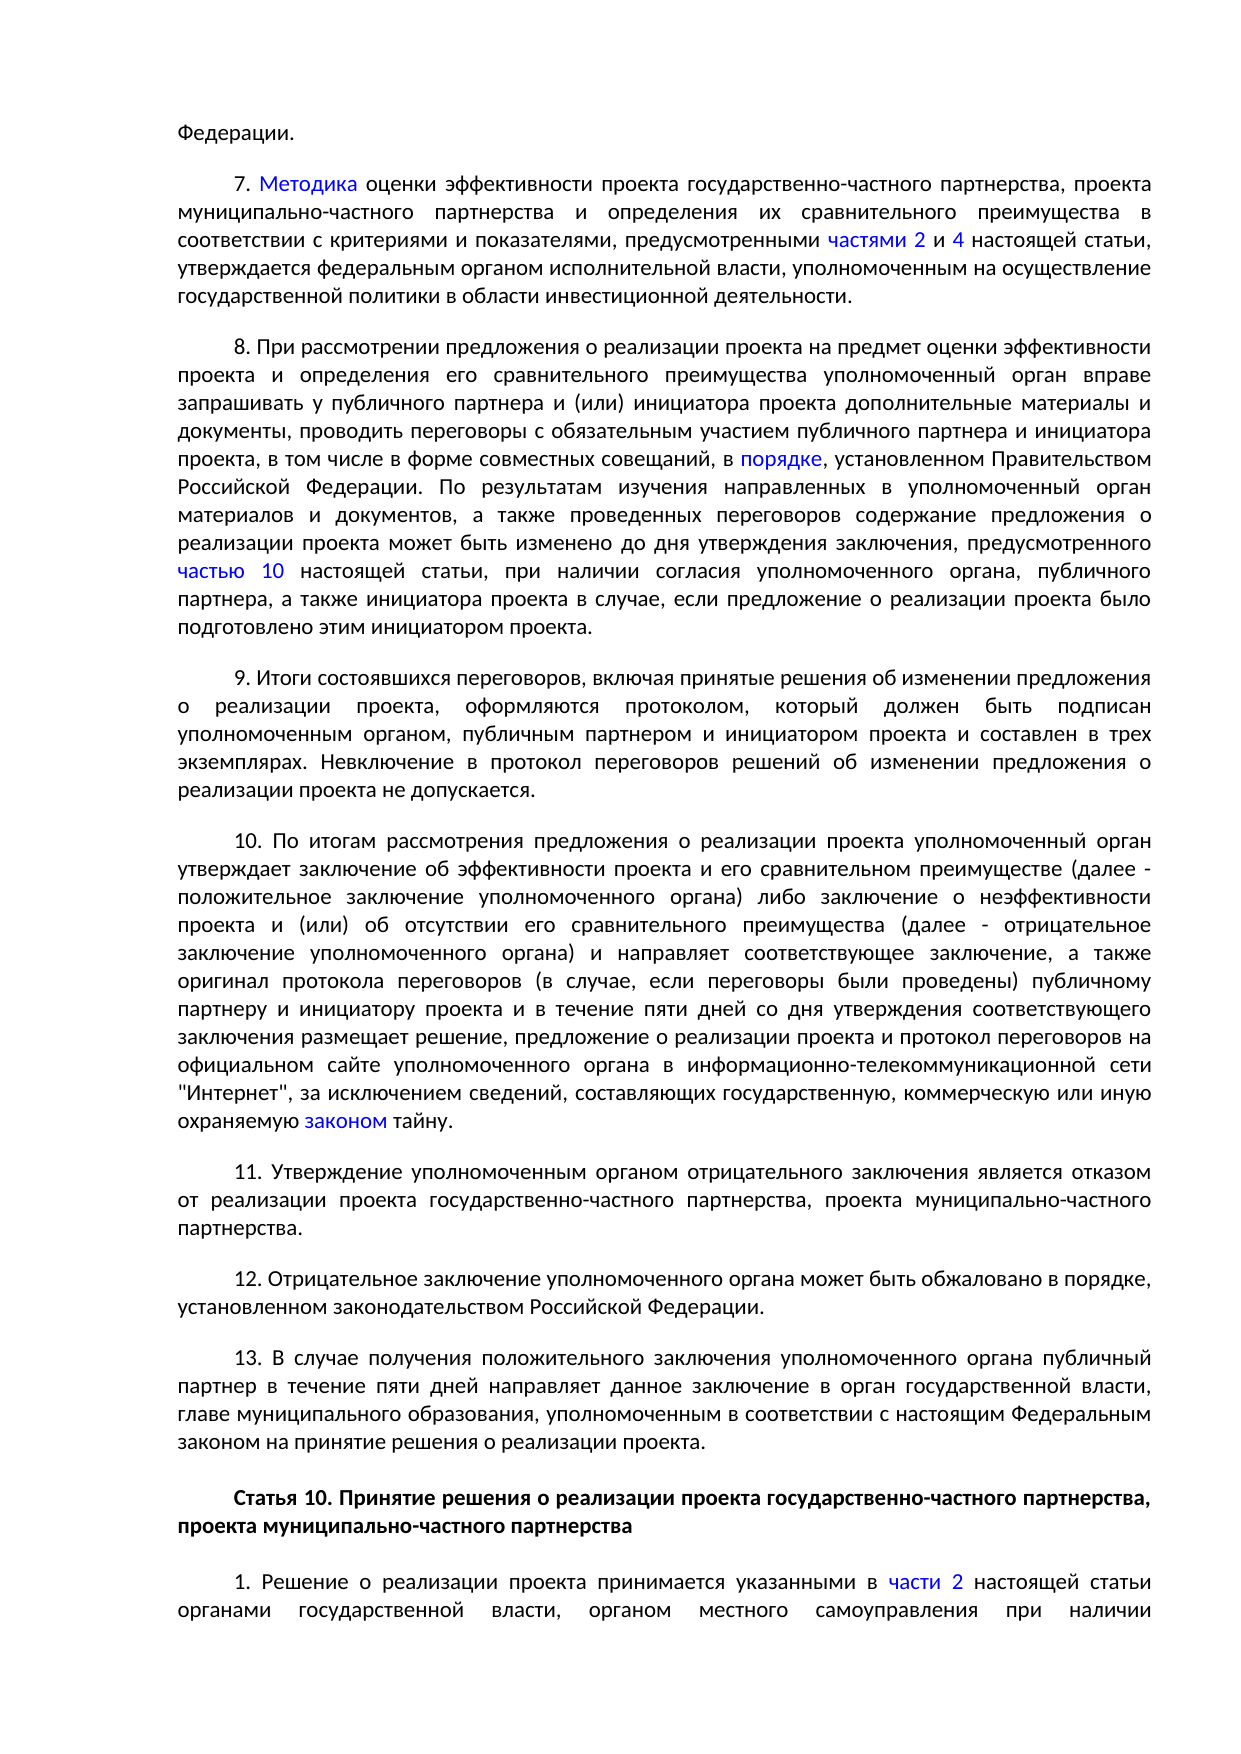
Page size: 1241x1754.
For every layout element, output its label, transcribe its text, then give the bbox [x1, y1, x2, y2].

text 13. В случае получения положительного заключения уполномоченного органа публичный партнер в течение пяти дней направляет данное заключение в орган государственной власти, главе муниципального образования, уполномоченным в соответствии с настоящим Федеральным законом на принятие решения о реализации проекта. [177, 1343, 1152, 1455]
text 10. По итогам рассмотрения предложения о реализации проекта уполномоченный орган утверждает заключение об эффективности проекта и его сравнительном преимуществе (далее - положительное заключение уполномоченного органа) либо заключение о неэффективности проекта и (или) об отсутствии его сравнительного преимущества (далее - отрицательное заключение уполномоченного органа) и направляет соответствующее заключение, а также оригинал протокола переговоров (в случае, если переговоры были проведены) публичному партнеру и инициатору проекта и в течение пяти дней со дня утверждения соответствующего заключения размещает решение, предложение о реализации проекта и протокол переговоров на официальном сайте уполномоченного органа в информационно-телекоммуникационной сети "Интернет", за исключением сведений, составляющих государственную, коммерческую или иную охраняемую законом тайну. [177, 826, 1152, 1134]
text 12. Отрицательное заключение уполномоченного органа может быть обжаловано в порядке, установленном законодательством Российской Федерации. [177, 1264, 1152, 1320]
text 11. Утверждение уполномоченным органом отрицательного заключения является отказом от реализации проекта государственно-частного партнерства, проекта муниципально-частного партнерства. [177, 1157, 1152, 1241]
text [177, 118, 1152, 146]
text 8. При рассмотрении предложения о реализации проекта на предмет оценки эффективности проекта и определения его сравнительного преимущества уполномоченный орган вправе запрашивать у публичного партнера и (или) инициатора проекта дополнительные материалы и документы, проводить переговоры с обязательным участием публичного партнера и инициатора проекта, в том числе в форме совместных совещаний, в порядке, установленном Правительством Российской Федерации. По результатам изучения направленных в уполномоченный орган материалов и документов, а также проведенных переговоров содержание предложения о реализации проекта может быть изменено до дня утверждения заключения, предусмотренного частью 10 настоящей статьи, при наличии согласия уполномоченного органа, публичного партнера, а также инициатора проекта в случае, если предложение о реализации проекта было подготовлено этим инициатором проекта. [177, 332, 1152, 640]
text 9. Итоги состоявшихся переговоров, включая принятые решения об изменении предложения о реализации проекта, оформляются протоколом, который должен быть подписан уполномоченным органом, публичным партнером и инициатором проекта и составлен в трех экземплярах. Невключение в протокол переговоров решений об изменении предложения о реализации проекта не допускается. [177, 663, 1152, 803]
title Статья 10. Принятие решения о реализации проекта государственно-частного партнерства, проекта муниципально-частного партнерства [177, 1483, 1152, 1539]
text 7. Методика оценки эффективности проекта государственно-частного партнерства, проекта муниципально-частного партнерства и определения их сравнительного преимущества в соответствии с критериями и показателями, предусмотренными частями 2 и 4 настоящей статьи, утверждается федеральным органом исполнительной власти, уполномоченным на осуществление государственной политики в области инвестиционной деятельности. [177, 169, 1152, 309]
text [177, 1567, 1152, 1623]
